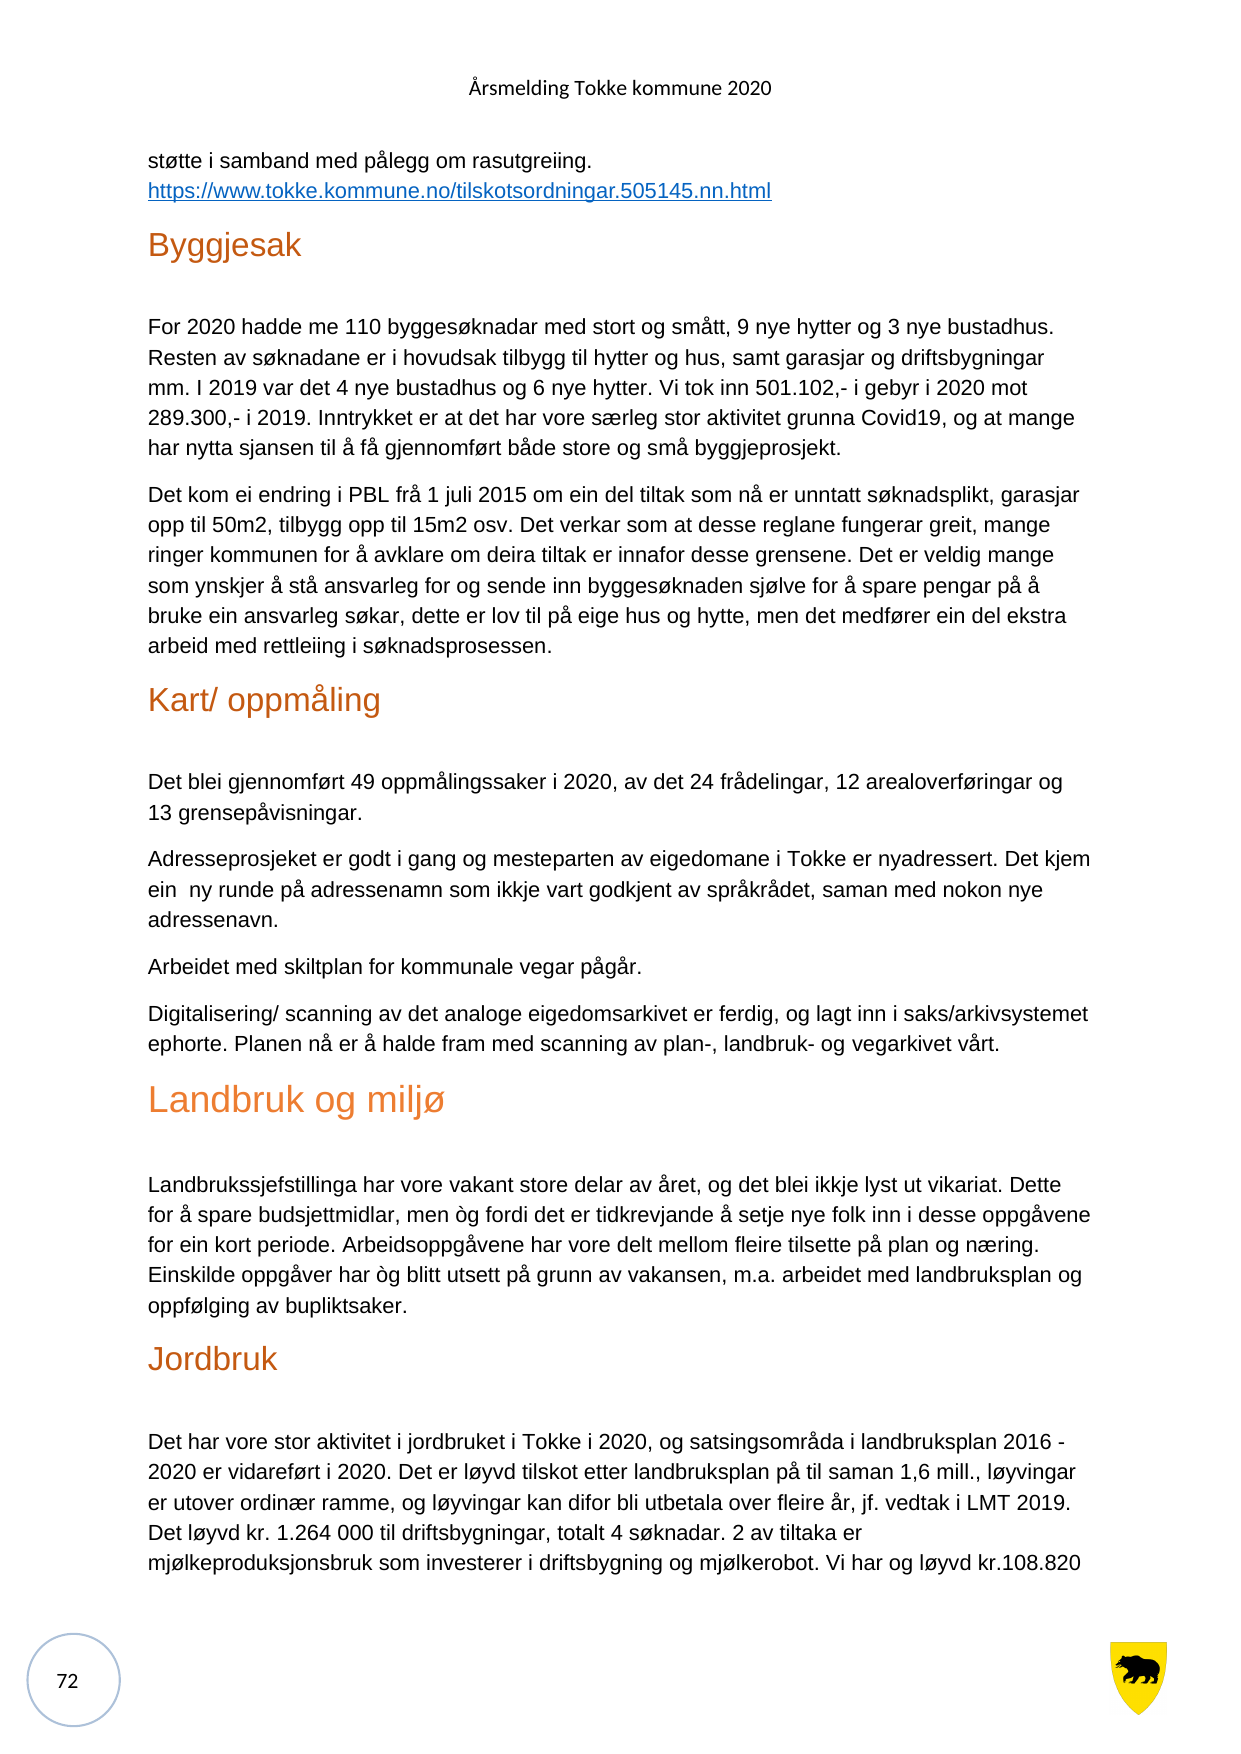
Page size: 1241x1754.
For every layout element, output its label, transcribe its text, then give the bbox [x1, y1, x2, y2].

subtitle Jordbruk [148, 1339, 1093, 1378]
text Det blei gjennomført 49 oppmålingssaker i 2020, av det 24 frådelingar, 12 arealoverføringar og 13 grensepåvisningar. [148, 769, 1093, 825]
subtitle Landbruk og miljø [148, 1078, 1093, 1121]
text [148, 1429, 1093, 1575]
text For 2020 hadde me 110 byggesøknadar med stort og smått, 9 nye hytter og 3 nye bustadhus. Resten av søknadane er i hovudsak tilbygg til hytter og hus, samt garasjar og driftsbygningar mm. I 2019 var det 4 nye bustadhus og 6 nye hytter. Vi tok inn 501.102,- i gebyr i 2020 mot 289.300,- i 2019. Inntrykket er at det har vore særleg stor aktivitet grunna Covid19, og at mange har nytta sjansen til å få gjennomført både store og små byggjeprosjekt. [148, 314, 1093, 460]
text Arbeidet med skiltplan for kommunale vegar pågår. [148, 954, 1093, 979]
subtitle Kart/ oppmåling [148, 680, 1093, 718]
text Adresseprosjeket er godt i gang og mesteparten av eigedomane i Tokke er nyadressert. Det kjem ein ny runde på adressenamn som ikkje vart godkjent av språkrådet, saman med nokon nye adressenavn. [148, 846, 1093, 932]
text Landbrukssjefstillinga har vore vakant store delar av året, og det blei ikkje lyst ut vikariat. Dette for å spare budsjettmidlar, men òg fordi det er tidkrevjande å setje nye folk inn i desse oppgåvene for ein kort periode. Arbeidsoppgåvene har vore delt mellom fleire tilsette på plan og næring. Einskilde oppgåver har òg blitt utsett på grunn av vakansen, m.a. arbeidet med landbruksplan og oppfølging av bupliktsaker. [148, 1172, 1093, 1318]
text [148, 148, 1093, 203]
text Digitalisering/ scanning av det analoge eigedomsarkivet er ferdig, og lagt inn i saks/arkivsystemet ephorte. Planen nå er å halde fram med scanning av plan-, landbruk- og vegarkivet vårt. [148, 1001, 1093, 1056]
picture [1109, 1642, 1168, 1715]
text Det kom ei endring i PBL frå 1 juli 2015 om ein del tiltak som nå er unntatt søknadsplikt, garasjar opp til 50m2, tilbygg opp til 15m2 osv. Det verkar som at desse reglane fungerar greit, mange ringer kommunen for å avklare om deira tiltak er innafor desse grensene. Det er veldig mange som ynskjer å stå ansvarleg for og sende inn byggesøknaden sjølve for å spare pengar på å bruke ein ansvarleg søkar, dette er lov til på eige hus og hytte, men det medfører ein del ekstra arbeid med rettleiing i søknadsprosessen. [148, 482, 1093, 658]
subtitle Byggjesak [148, 225, 1093, 263]
